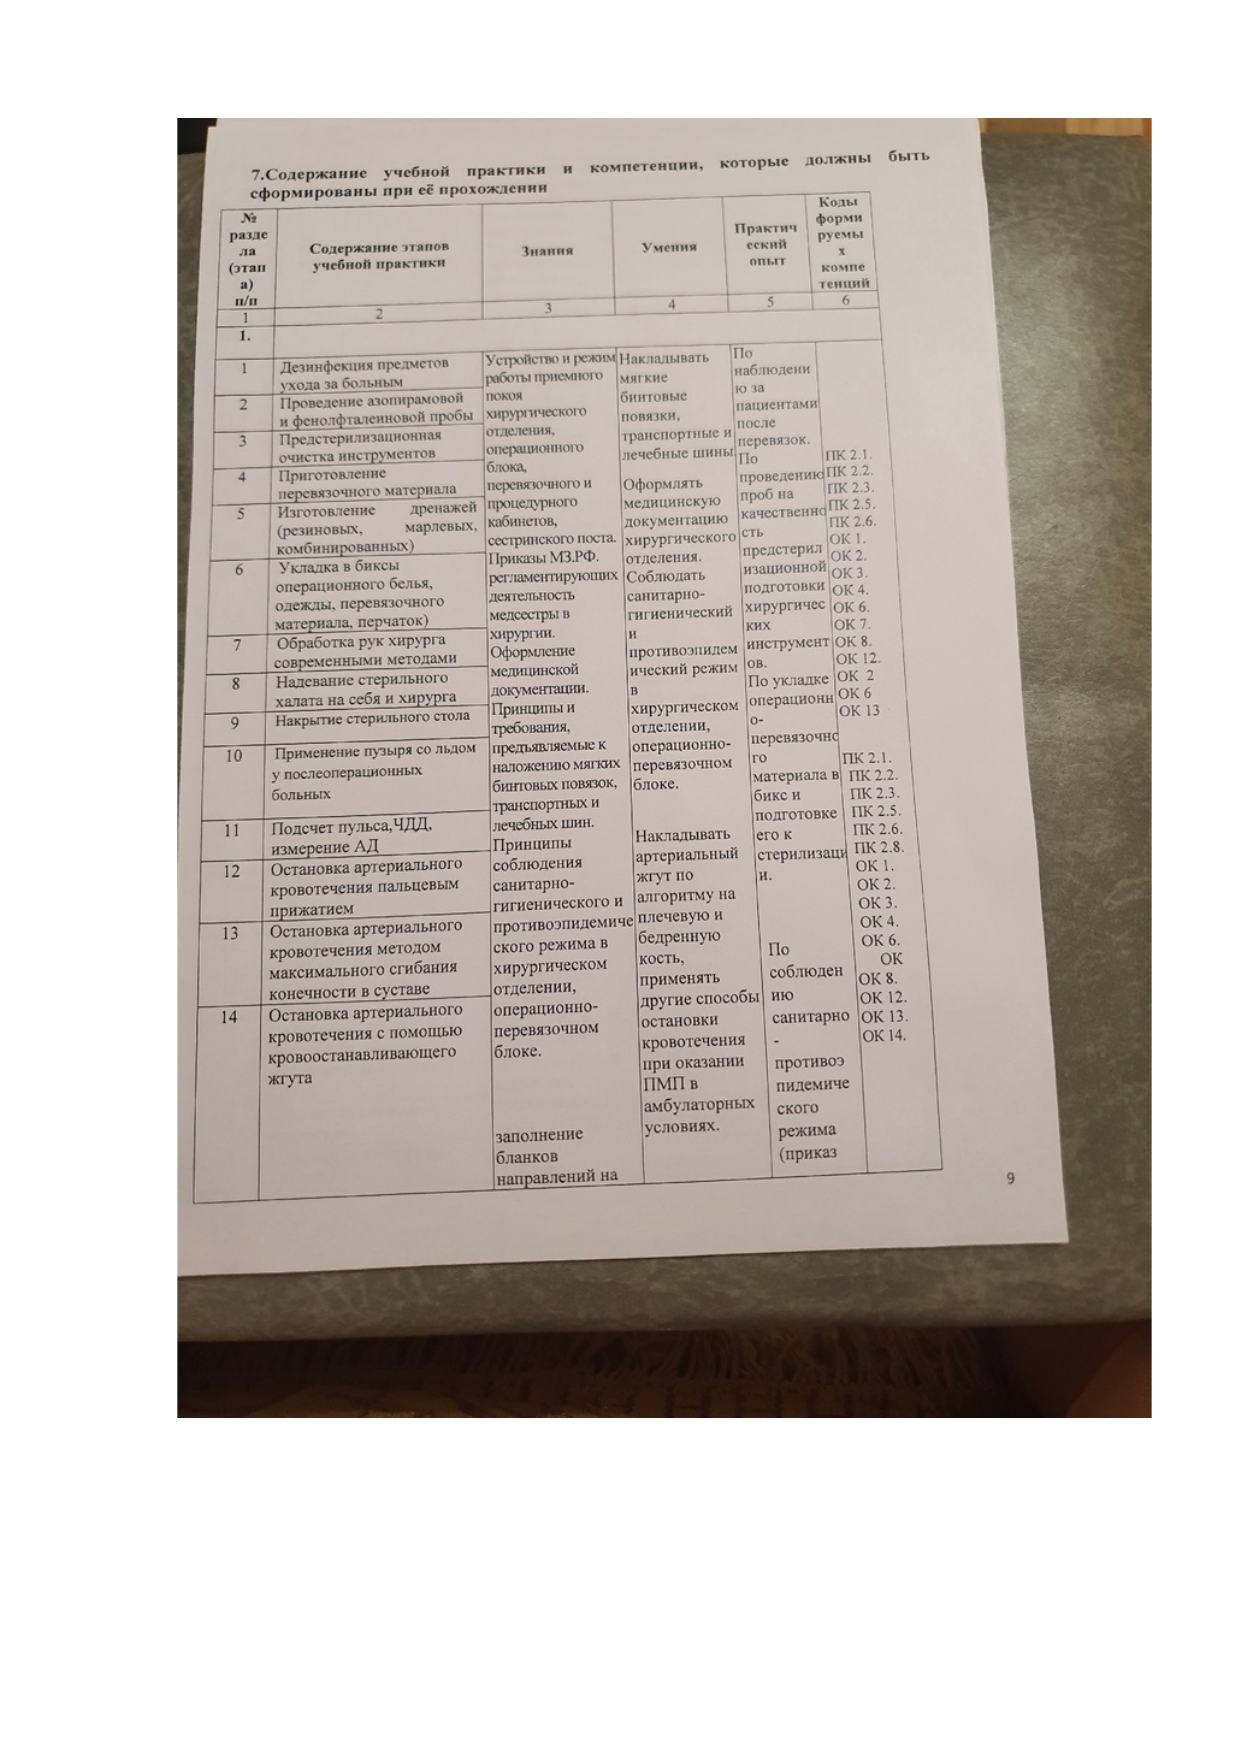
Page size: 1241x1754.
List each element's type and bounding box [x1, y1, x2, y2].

picture [177, 118, 1152, 1418]
